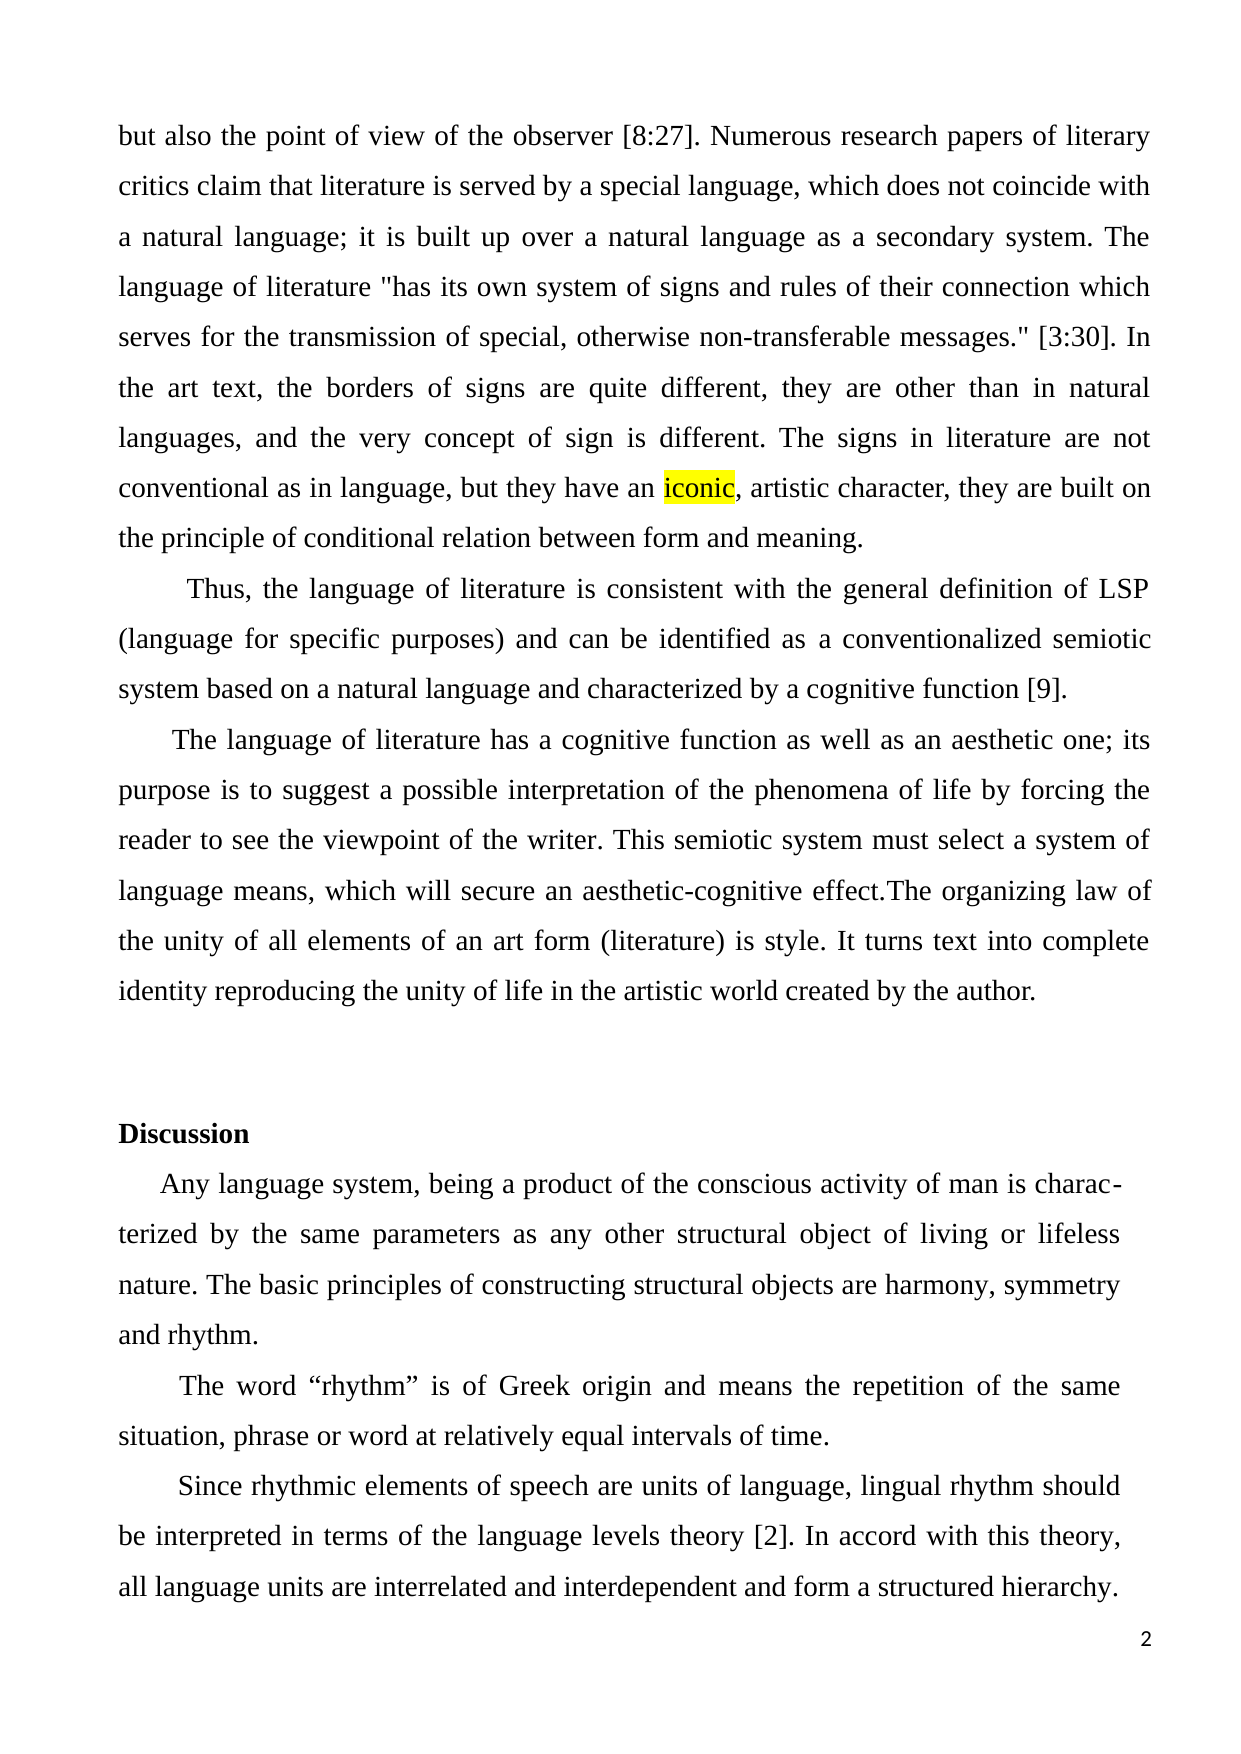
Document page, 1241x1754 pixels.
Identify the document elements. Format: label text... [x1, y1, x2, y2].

text The word “rhythm” is of Greek origin and means the repetition of the same situation, phrase or word at relatively equal intervals of time. [118, 1368, 1122, 1451]
text Discussion [118, 1116, 1122, 1149]
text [118, 118, 1152, 554]
text Since rhythmic elements of speech are units of language, lingual rhythm should be interpreted in terms of the language levels theory [2]. In accord with this theory, all language units are interrelated and interdependent and form a structured hierarchy. [118, 1468, 1122, 1602]
text The language of literature has a cognitive function as well as an aesthetic one; its purpose is to suggest a possible interpretation of the phenomena of life by forcing the reader to see the viewpoint of the writer. This semiotic system must select a system of language means, which will secure an aesthetic-cognitive effect.The organizing law of the unity of all elements of an art form (literature) is style. It turns text into complete identity reproducing the unity of life in the artistic world created by the author. [118, 722, 1152, 1007]
text Any language system, being a product of the conscious activity of man is characterized by the same parameters as any other structural object of living or lifeless nature. The basic principles of constructing structural objects are harmony, symmetry and rhythm. [118, 1166, 1122, 1351]
text Thus, the language of literature is consistent with the general definition of LSP (language for specific purposes) and can be identified as a conventionalized semiotic system based on a natural language and characterized by a cognitive function [9]. [118, 571, 1152, 705]
